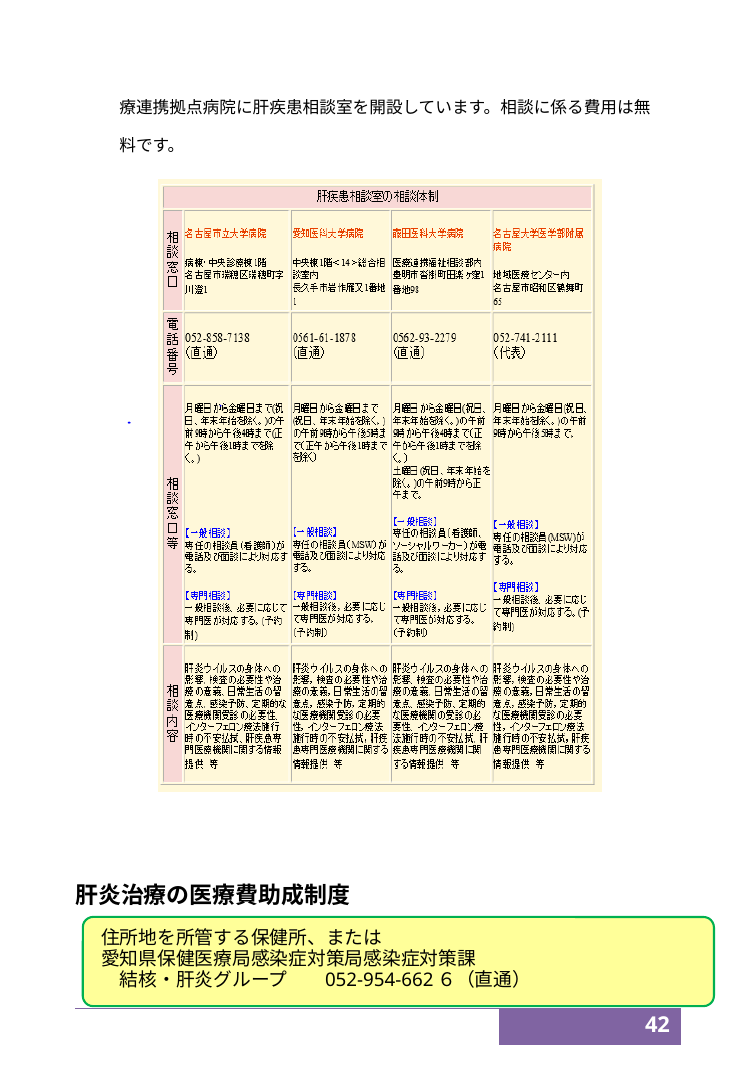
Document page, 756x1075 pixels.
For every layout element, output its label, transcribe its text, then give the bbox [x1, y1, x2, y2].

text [119, 87, 651, 162]
picture [127, 179, 627, 792]
text 肝炎治療の医療費助成制度 [75, 875, 651, 912]
